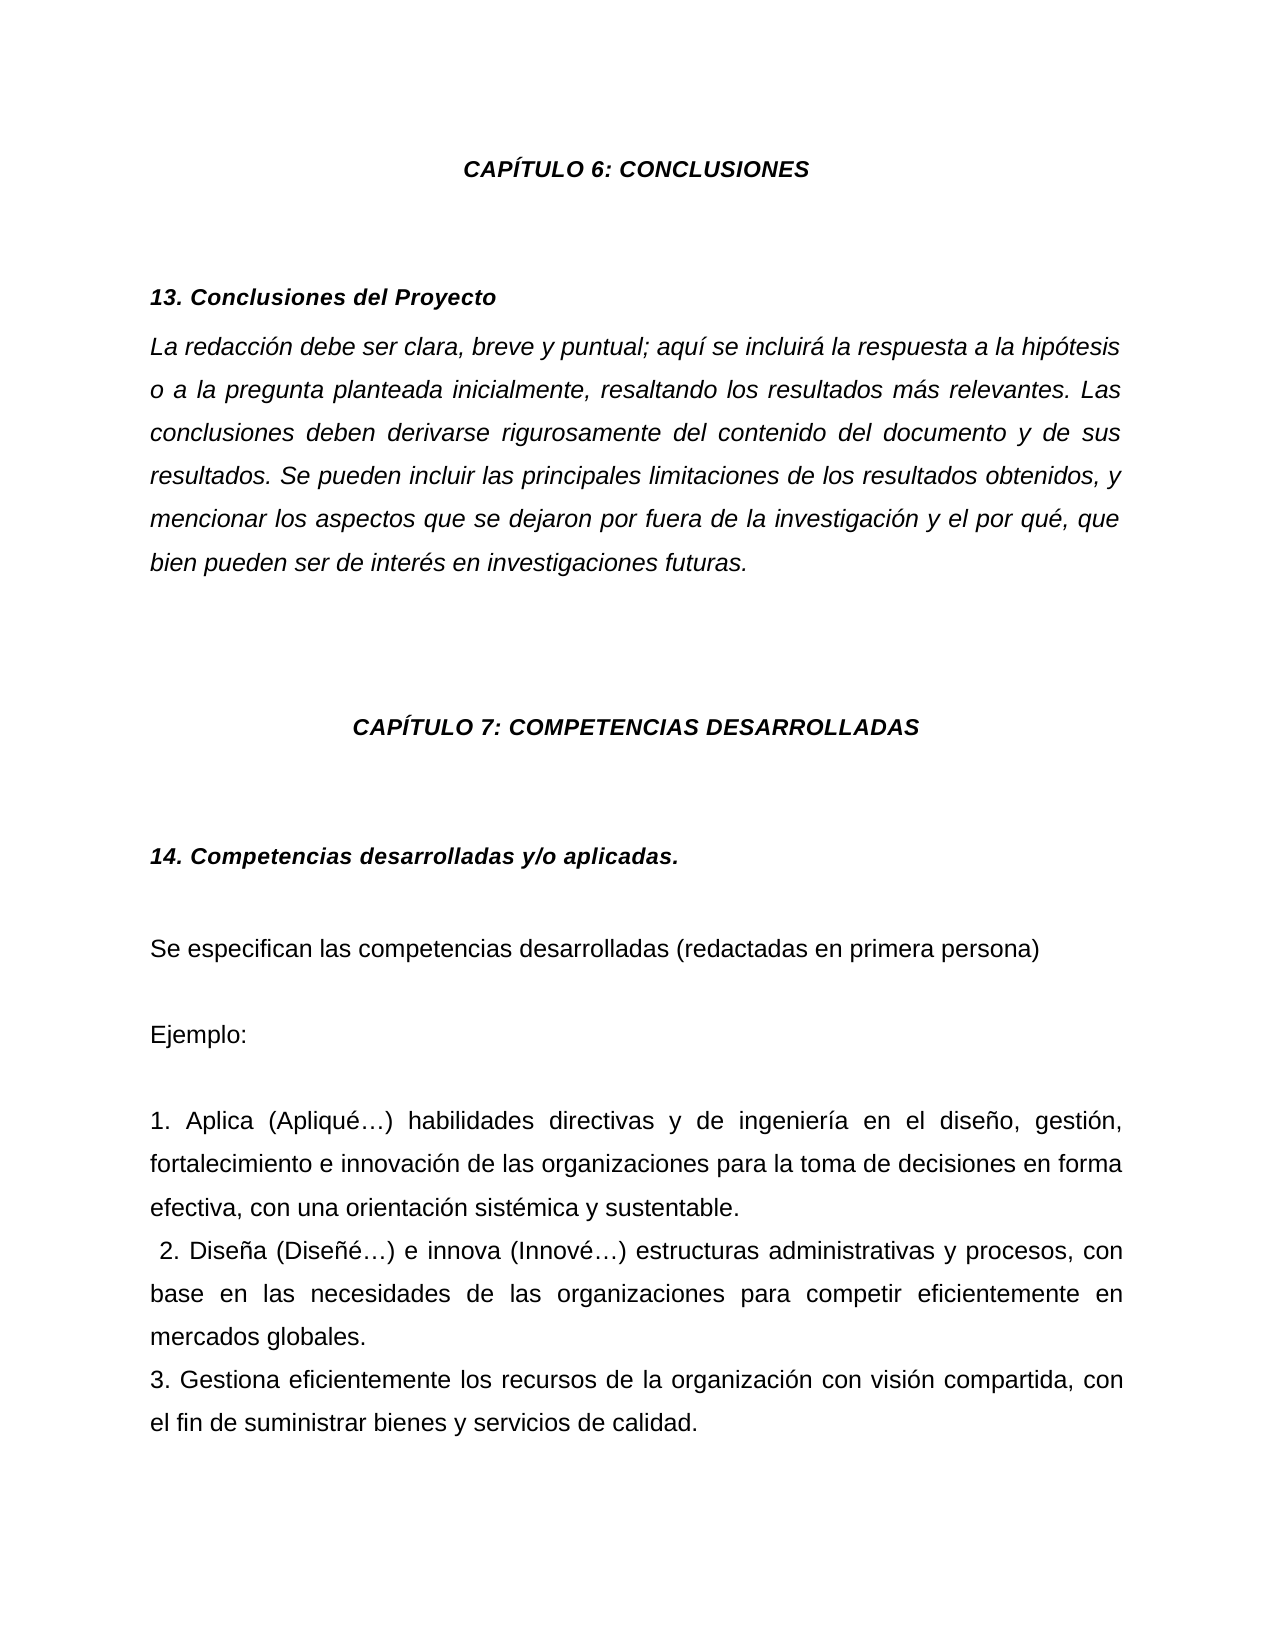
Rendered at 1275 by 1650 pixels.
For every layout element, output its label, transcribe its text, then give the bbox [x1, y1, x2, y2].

subtitle 13. Conclusiones del Proyecto [150, 284, 1125, 310]
text 1. Aplica (Apliqué…) habilidades directivas y de ingeniería en el diseño, gestión, fortalecimiento e innovación de las organizaciones para la toma de decisiones en forma efectiva, con una orientación sistémica y sustentable. [150, 1106, 1125, 1221]
subtitle CAPÍTULO 6: CONCLUSIONES [150, 156, 1125, 182]
text Ejemplo: [150, 1020, 1125, 1049]
text 2. Diseña (Diseñé…) e innova (Innové…) estructuras administrativas y procesos, con base en las necesidades de las organizaciones para competir eficientemente en mercados globales. [150, 1236, 1125, 1351]
subtitle 14. Competencias desarrolladas y/o aplicadas. [150, 843, 1125, 869]
text 3. Gestiona eficientemente los recursos de la organización con visión compartida, con el fin de suministrar bienes y servicios de calidad. [150, 1365, 1125, 1437]
text La redacción debe ser clara, breve y puntual; aquí se incluirá la respuesta a la hipótesis o a la pregunta planteada inicialmente, resaltando los resultados más relevantes. Las conclusiones deben derivarse rigurosamente del contenido del documento y de sus resultados. Se pueden incluir las principales limitaciones de los resultados obtenidos, y mencionar los aspectos que se dejaron por fuera de la investigación y el por qué, que bien pueden ser de interés en investigaciones futuras. [150, 332, 1125, 576]
text Se especifican las competencias desarrolladas (redactadas en primera persona) [150, 934, 1125, 962]
subtitle CAPÍTULO 7: COMPETENCIAS DESARROLLADAS [150, 714, 1125, 741]
